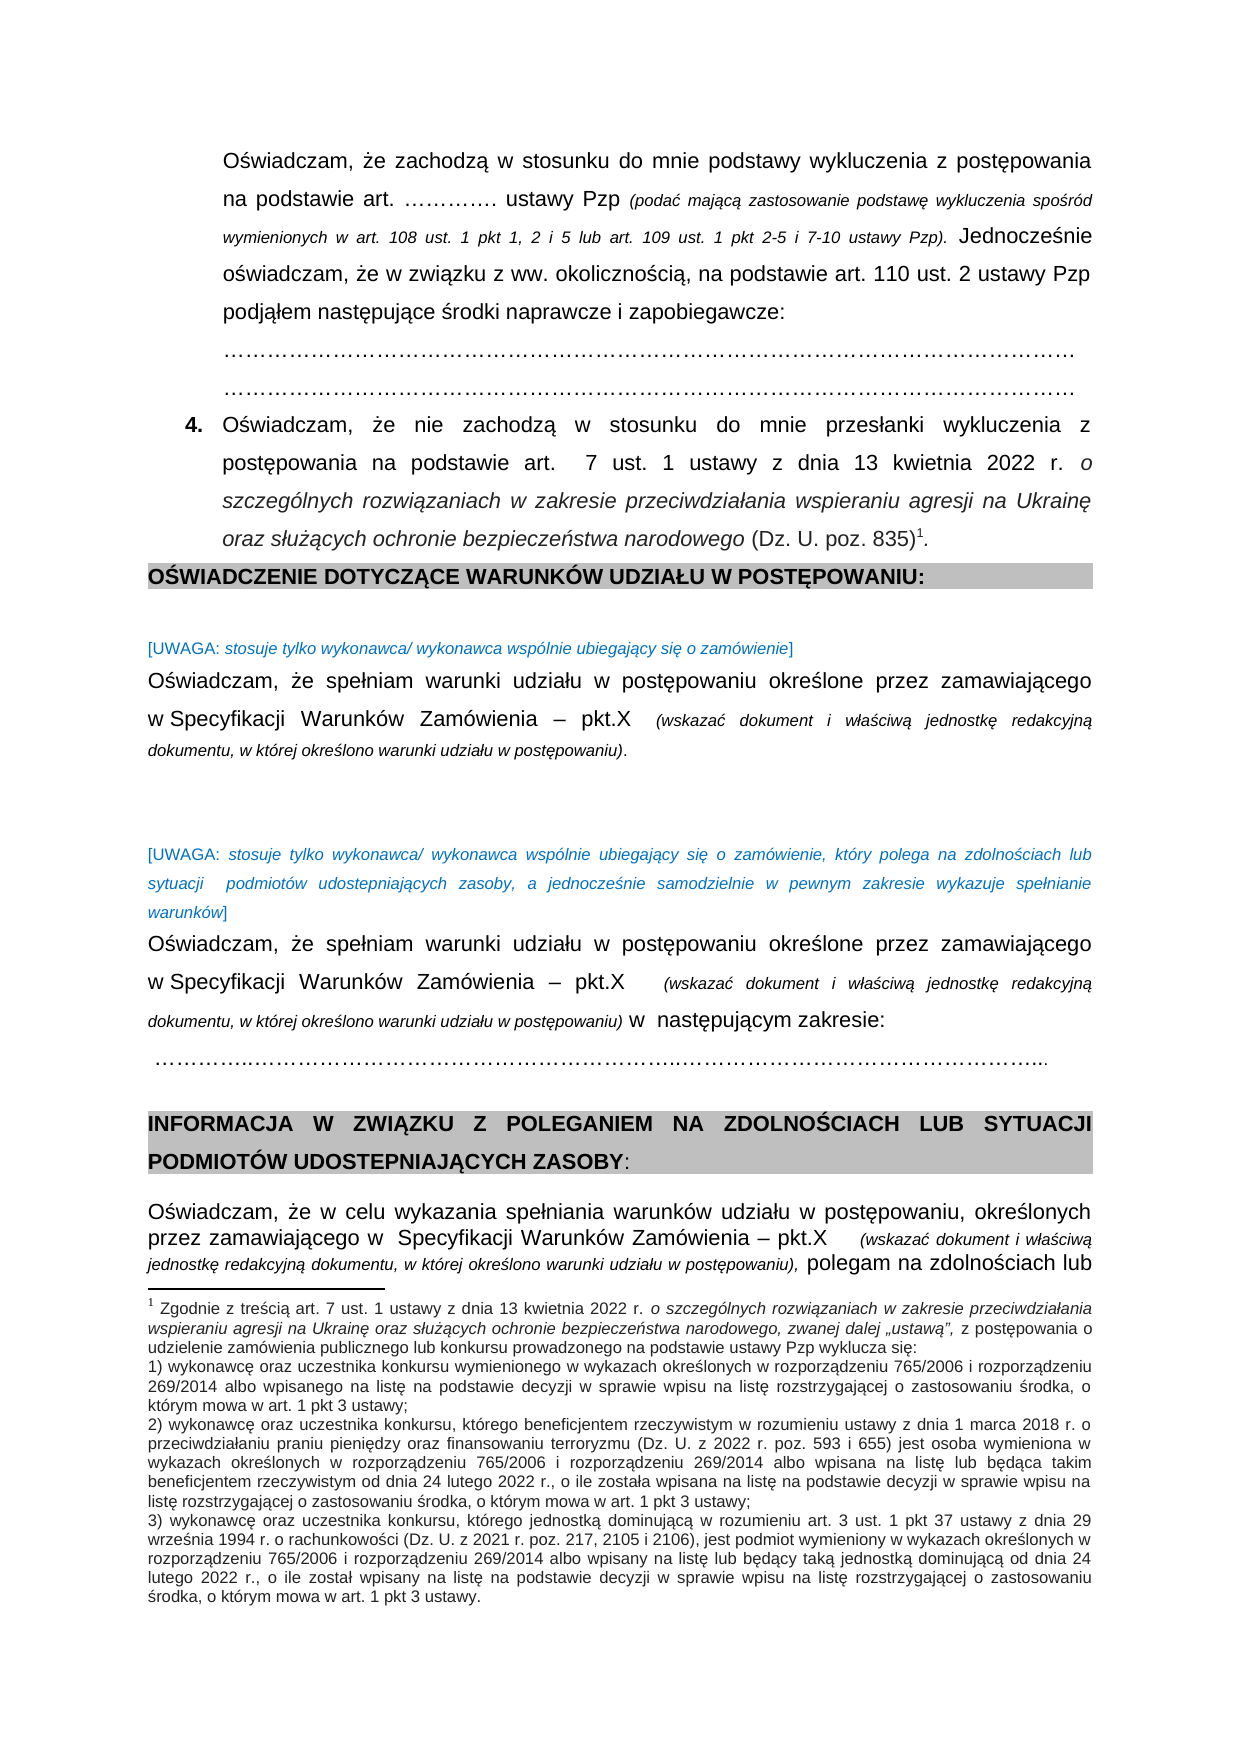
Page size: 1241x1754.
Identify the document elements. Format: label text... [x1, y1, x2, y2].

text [148, 1199, 1093, 1275]
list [185, 148, 1093, 324]
text …………..…………………………………………………..…………………………………………... [148, 1044, 1093, 1070]
text [UWAGA: stosuje tylko wykonawca/ wykonawca wspólnie ubiegający się o zamówienie] [148, 639, 1093, 658]
text Oświadczam, że spełniam warunki udziału w postępowaniu określone przez zamawiającego w Specyfikacji Warunków Zamówienia – pkt.X (wskazać dokument i właściwą jednostkę redakcyjną dokumentu, w której określono warunki udziału w postępowaniu). [148, 668, 1093, 760]
text [UWAGA: stosuje tylko wykonawca/ wykonawca wspólnie ubiegający się o zamówienie, który polega na zdolnościach lub sytuacji podmiotów udostepniających zasoby, a jednocześnie samodzielnie w pewnym zakresie wykazuje spełnianie warunków] [148, 845, 1093, 922]
text OŚWIADCZENIE DOTYCZĄCE WARUNKÓW UDZIAŁU W POSTĘPOWANIU: [148, 563, 1093, 589]
list ……………………………………………………………………………………………………………………………………………………………………………………………………………… [223, 337, 1093, 400]
text INFORMACJA W ZWIĄZKU Z POLEGANIEM NA ZDOLNOŚCIACH LUB SYTUACJI PODMIOTÓW UDOSTEPNIAJĄCYCH ZASOBY: [148, 1111, 1093, 1174]
list Oświadczam, że nie zachodzą w stosunku do mnie przesłanki wykluczenia z postępowania na podstawie art. 7 ust. 1 ustawy z dnia 13 kwietnia 2022 r. o szczególnych rozwiązaniach w zakresie przeciwdziałania wspieraniu agresji na Ukrainę oraz służących ochronie bezpieczeństwa narodowego (Dz. U. poz. 835). [185, 412, 1093, 551]
text Oświadczam, że spełniam warunki udziału w postępowaniu określone przez zamawiającego w Specyfikacji Warunków Zamówienia – pkt.X (wskazać dokument i właściwą jednostkę redakcyjną dokumentu, w której określono warunki udziału w postępowaniu) w następującym zakresie: [148, 931, 1093, 1032]
